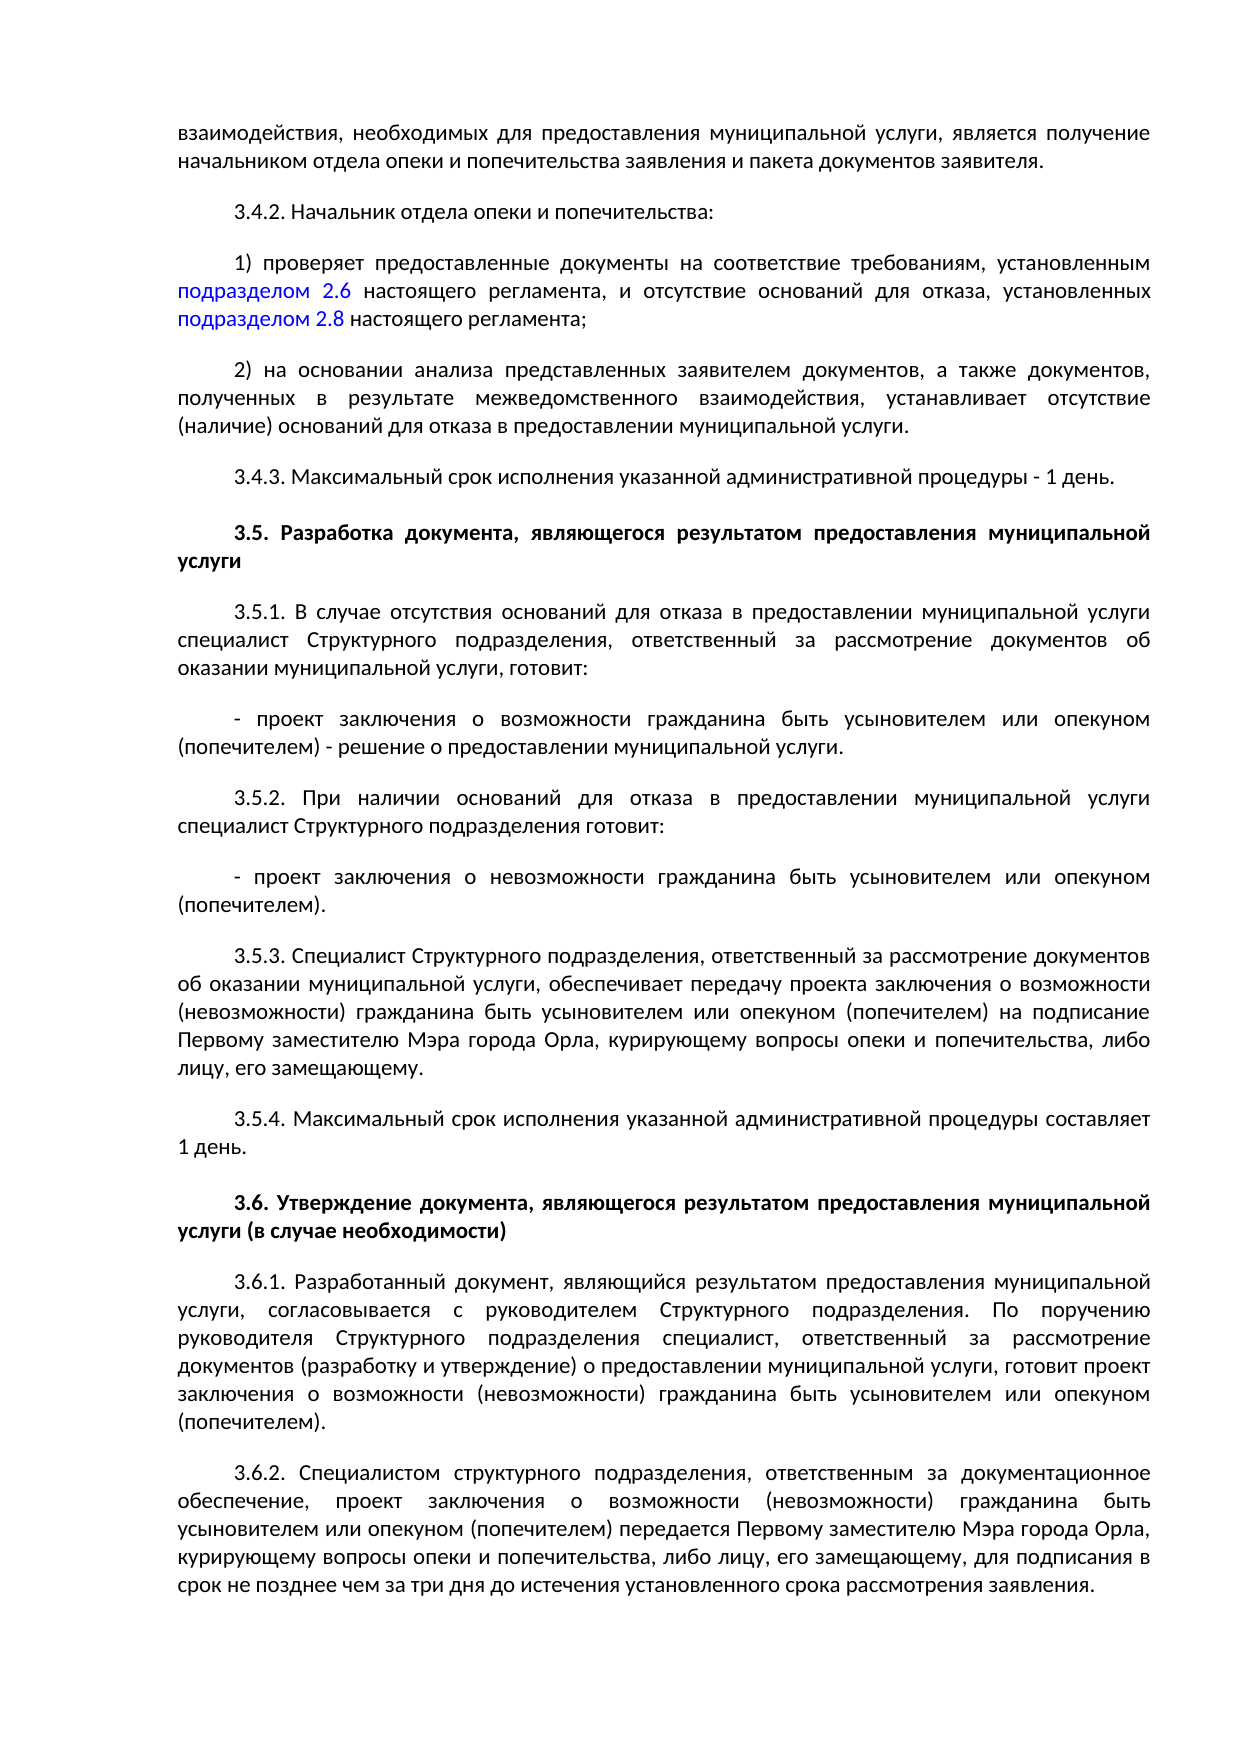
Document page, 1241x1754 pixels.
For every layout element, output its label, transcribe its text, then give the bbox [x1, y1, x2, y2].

text 2) на основании анализа представленных заявителем документов, а также документов, полученных в результате межведомственного взаимодействия, устанавливает отсутствие (наличие) оснований для отказа в предоставлении муниципальной услуги. [177, 355, 1152, 439]
text 3.5.2. При наличии оснований для отказа в предоставлении муниципальной услуги специалист Структурного подразделения готовит: [177, 783, 1152, 839]
text 3.6.2. Специалистом структурного подразделения, ответственным за документационное обеспечение, проект заключения о возможности (невозможности) гражданина быть усыновителем или опекуном (попечителем) передается Первому заместителю Мэра города Орла, курирующему вопросы опеки и попечительства, либо лицу, его замещающему, для подписания в срок не позднее чем за три дня до истечения установленного срока рассмотрения заявления. [177, 1458, 1152, 1598]
text 3.6.1. Разработанный документ, являющийся результатом предоставления муниципальной услуги, согласовывается с руководителем Структурного подразделения. По поручению руководителя Структурного подразделения специалист, ответственный за рассмотрение документов (разработку и утверждение) о предоставлении муниципальной услуги, готовит проект заключения о возможности (невозможности) гражданина быть усыновителем или опекуном (попечителем). [177, 1267, 1152, 1435]
text - проект заключения о невозможности гражданина быть усыновителем или опекуном (попечителем). [177, 862, 1152, 918]
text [177, 118, 1152, 174]
title 3.5. Разработка документа, являющегося результатом предоставления муниципальной услуги [177, 518, 1152, 574]
text 1) проверяет предоставленные документы на соответствие требованиям, установленным подразделом 2.6 настоящего регламента, и отсутствие оснований для отказа, установленных подразделом 2.8 настоящего регламента; [177, 248, 1152, 332]
text - проект заключения о возможности гражданина быть усыновителем или опекуном (попечителем) - решение о предоставлении муниципальной услуги. [177, 704, 1152, 760]
text 3.5.3. Специалист Структурного подразделения, ответственный за рассмотрение документов об оказании муниципальной услуги, обеспечивает передачу проекта заключения о возможности (невозможности) гражданина быть усыновителем или опекуном (попечителем) на подписание Первому заместителю Мэра города Орла, курирующему вопросы опеки и попечительства, либо лицу, его замещающему. [177, 941, 1152, 1081]
text 3.4.2. Начальник отдела опеки и попечительства: [177, 197, 1152, 225]
text 3.4.3. Максимальный срок исполнения указанной административной процедуры - 1 день. [177, 462, 1152, 490]
text 3.5.4. Максимальный срок исполнения указанной административной процедуры составляет 1 день. [177, 1104, 1152, 1160]
text 3.5.1. В случае отсутствия оснований для отказа в предоставлении муниципальной услуги специалист Структурного подразделения, ответственный за рассмотрение документов об оказании муниципальной услуги, готовит: [177, 597, 1152, 681]
title 3.6. Утверждение документа, являющегося результатом предоставления муниципальной услуги (в случае необходимости) [177, 1188, 1152, 1244]
